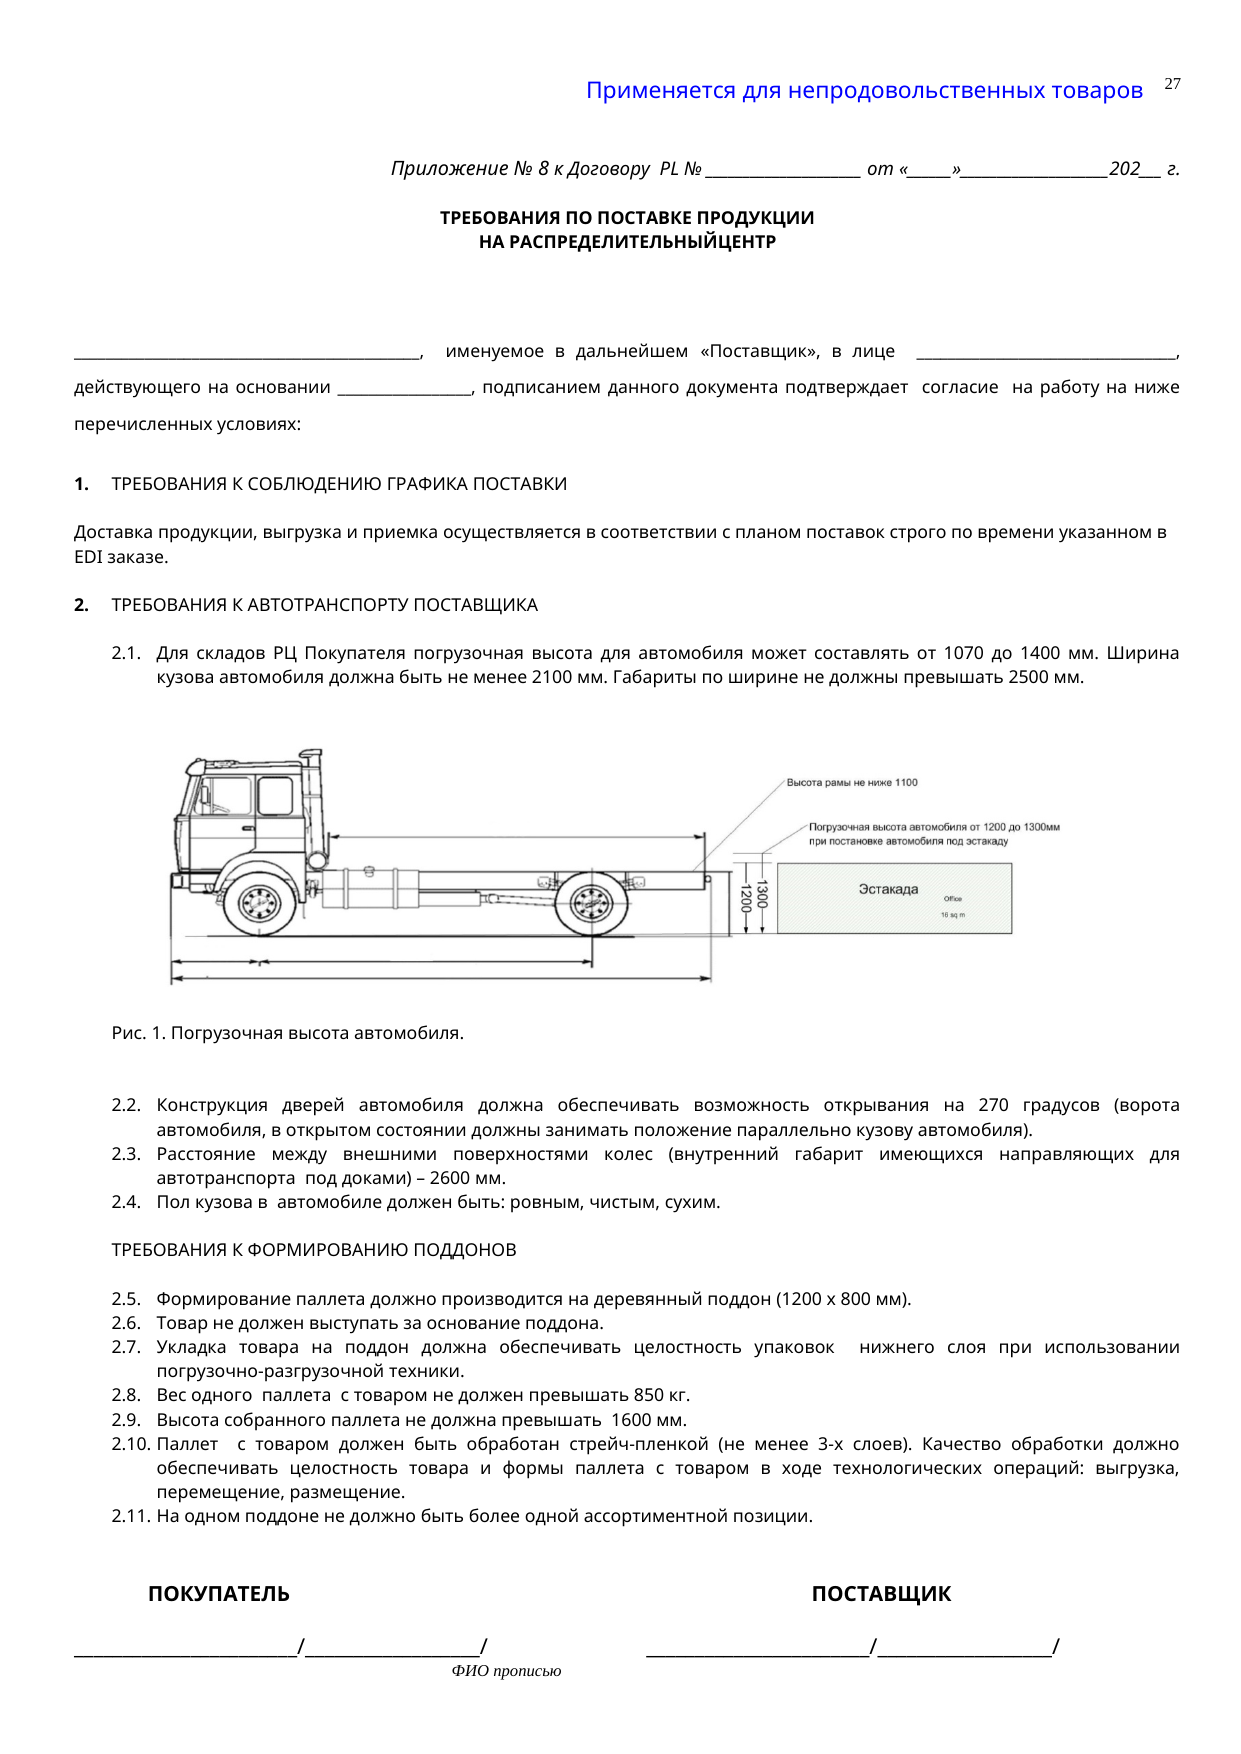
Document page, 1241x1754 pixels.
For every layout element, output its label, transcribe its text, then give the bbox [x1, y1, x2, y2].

list Пол кузова в автомобиле должен быть: ровным, чистым, сухим. [111, 1189, 1181, 1214]
list Формирование паллета должно производится на деревянный поддон (1200 х 800 мм). [111, 1286, 1181, 1310]
text ____________________________________________, именуемое в дальнейшем «Поставщик», в лице _________________________________, действующего на основании _________________, подписанием данного документа подтверждает согласие на работу на ниже перечисленных условиях: [74, 339, 1181, 435]
list Для складов РЦ Покупателя погрузочная высота для автомобиля может составлять от 1070 до 1400 мм. Ширина кузова автомобиля должна быть не менее 2100 мм. Габариты по ширине не должны превышать 2500 мм. [111, 641, 1181, 689]
list Укладка товара на поддон должна обеспечивать целостность упаковок нижнего слоя при использовании погрузочно-разгрузочной техники. [111, 1334, 1181, 1383]
list ТРЕБОВАНИЯ К СОБЛЮДЕНИЮ ГРАФИКА ПОСТАВКИ [74, 472, 1181, 496]
list Конструкция дверей автомобиля должна обеспечивать возможность открывания на 270 градусов (ворота автомобиля, в открытом состоянии должны занимать положение параллельно кузову автомобиля). [111, 1093, 1181, 1141]
text ТРЕБОВАНИЯ ПО ПОСТАВКЕ ПРОДУКЦИИ [74, 206, 1181, 230]
list Товар не должен выступать за основание поддона. [111, 1310, 1181, 1334]
list На одном поддоне не должно быть более одной ассортиментной позиции. [111, 1504, 1181, 1528]
text НА РАСПРЕДЕЛИТЕЛЬНЫЙЦЕНТР [74, 230, 1181, 254]
picture [148, 713, 1078, 1021]
subtitle Приложение № 8 к Договору PL № _____________________ от «______»____________________202___ г. [118, 155, 1181, 182]
text ТРЕБОВАНИЯ К ФОРМИРОВАНИЮ ПОДДОНОВ [111, 1238, 1181, 1262]
list Высота собранного паллета не должна превышать 1600 мм. [111, 1407, 1181, 1431]
list ТРЕБОВАНИЯ К АВТОТРАНСПОРТУ ПОСТАВЩИКА [74, 592, 1181, 617]
list Вес одного паллета с товаром не должен превышать 850 кг. [111, 1383, 1181, 1407]
list Расстояние между внешними поверхностями колес (внутренний габарит имеющихся направляющих для автотранспорта под доками) – 2600 мм. [111, 1141, 1181, 1189]
list Паллет с товаром должен быть обработан стрейч-пленкой (не менее 3-х слоев). Качество обработки должно обеспечивать целостность товара и формы паллета с товаром в ходе технологических операций: выгрузка, перемещение, размещение. [111, 1431, 1181, 1504]
text Доставка продукции, выгрузка и приемка осуществляется в соответствии с планом поставок строго по времени указанном в EDI заказе. [74, 520, 1181, 568]
text Рис. 1. Погрузочная высота автомобиля. [74, 1020, 1181, 1044]
